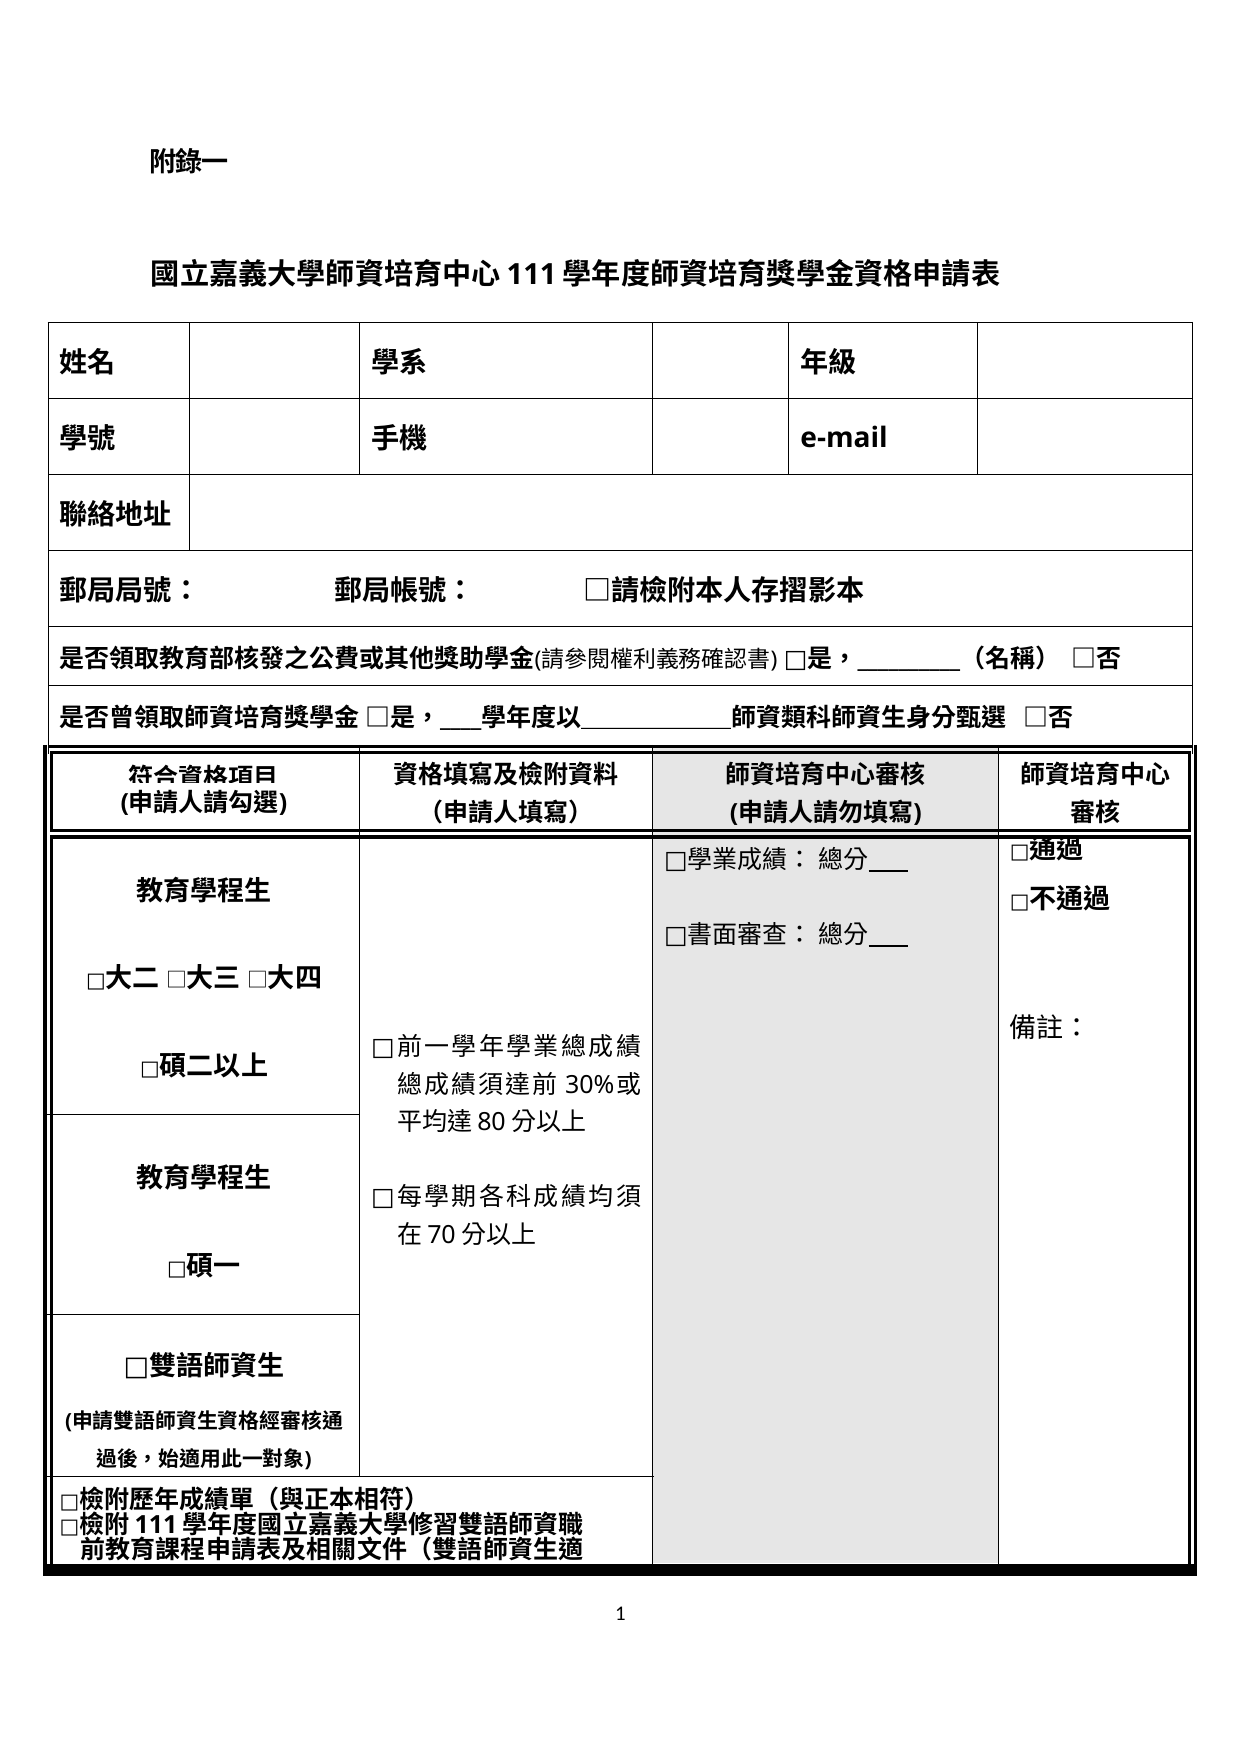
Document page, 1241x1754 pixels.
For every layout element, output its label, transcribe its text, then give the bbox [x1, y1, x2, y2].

table_cell 教育學程生 □碩一 [53, 1115, 359, 1313]
table_header [653, 323, 788, 398]
table_header 姓名 [49, 323, 189, 398]
table_cell 郵局局號： 郵局帳號： □請檢附本人存摺影本 [49, 551, 1192, 626]
table_cell 是否領取教育部核發之公費或其他獎助學金(請參閱權利義務確認書) □是，__________（名稱） □否 [49, 627, 1192, 685]
table_header [190, 323, 359, 398]
table_cell 符合資格項目 (申請人請勾選) [48, 748, 359, 829]
table_cell [978, 399, 1192, 474]
table_cell □學業成績： 總分 □書面審查： 總分 [653, 839, 998, 1563]
table_cell [653, 399, 788, 474]
table_cell [190, 475, 1192, 550]
table_cell 師資培育中心 審核 [999, 748, 1192, 829]
table_header [978, 323, 1192, 398]
table_cell 手機 [360, 399, 652, 474]
table_cell □雙語師資生 (申請雙語師資生資格經審核通過後，始適用此一對象) [53, 1315, 359, 1476]
table_cell e-mail [789, 399, 977, 474]
table_cell □前一學年學業總成績總成績須達前30%或平均達80分以上 □每學期各科成績均須在70分以上 [360, 839, 652, 1476]
table_cell 聯絡地址 [49, 475, 189, 550]
table_cell 教育學程生 □大二 □大三 □大四 □碩二以上 [48, 829, 359, 1113]
table_cell [190, 399, 359, 474]
table_cell □通過 □不通過 備註： [999, 829, 1192, 1563]
table_cell 學號 [49, 399, 189, 474]
table_cell 是否曾領取師資培育獎學金 □是，____學年度以＿＿＿＿＿＿師資類科師資生身分甄選 □否 [49, 686, 1192, 745]
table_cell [53, 1477, 652, 1563]
text 附錄一 [136, 122, 1104, 197]
table_header 年級 [789, 323, 977, 398]
table_cell 資格填寫及檢附資料（申請人填寫） [360, 754, 652, 829]
table_header 學系 [360, 323, 652, 398]
table_cell 師資培育中心審核 (申請人請勿填寫) [653, 754, 998, 829]
text 國立嘉義大學師資培育中心111學年度師資培育獎學金資格申請表 [136, 234, 1184, 309]
